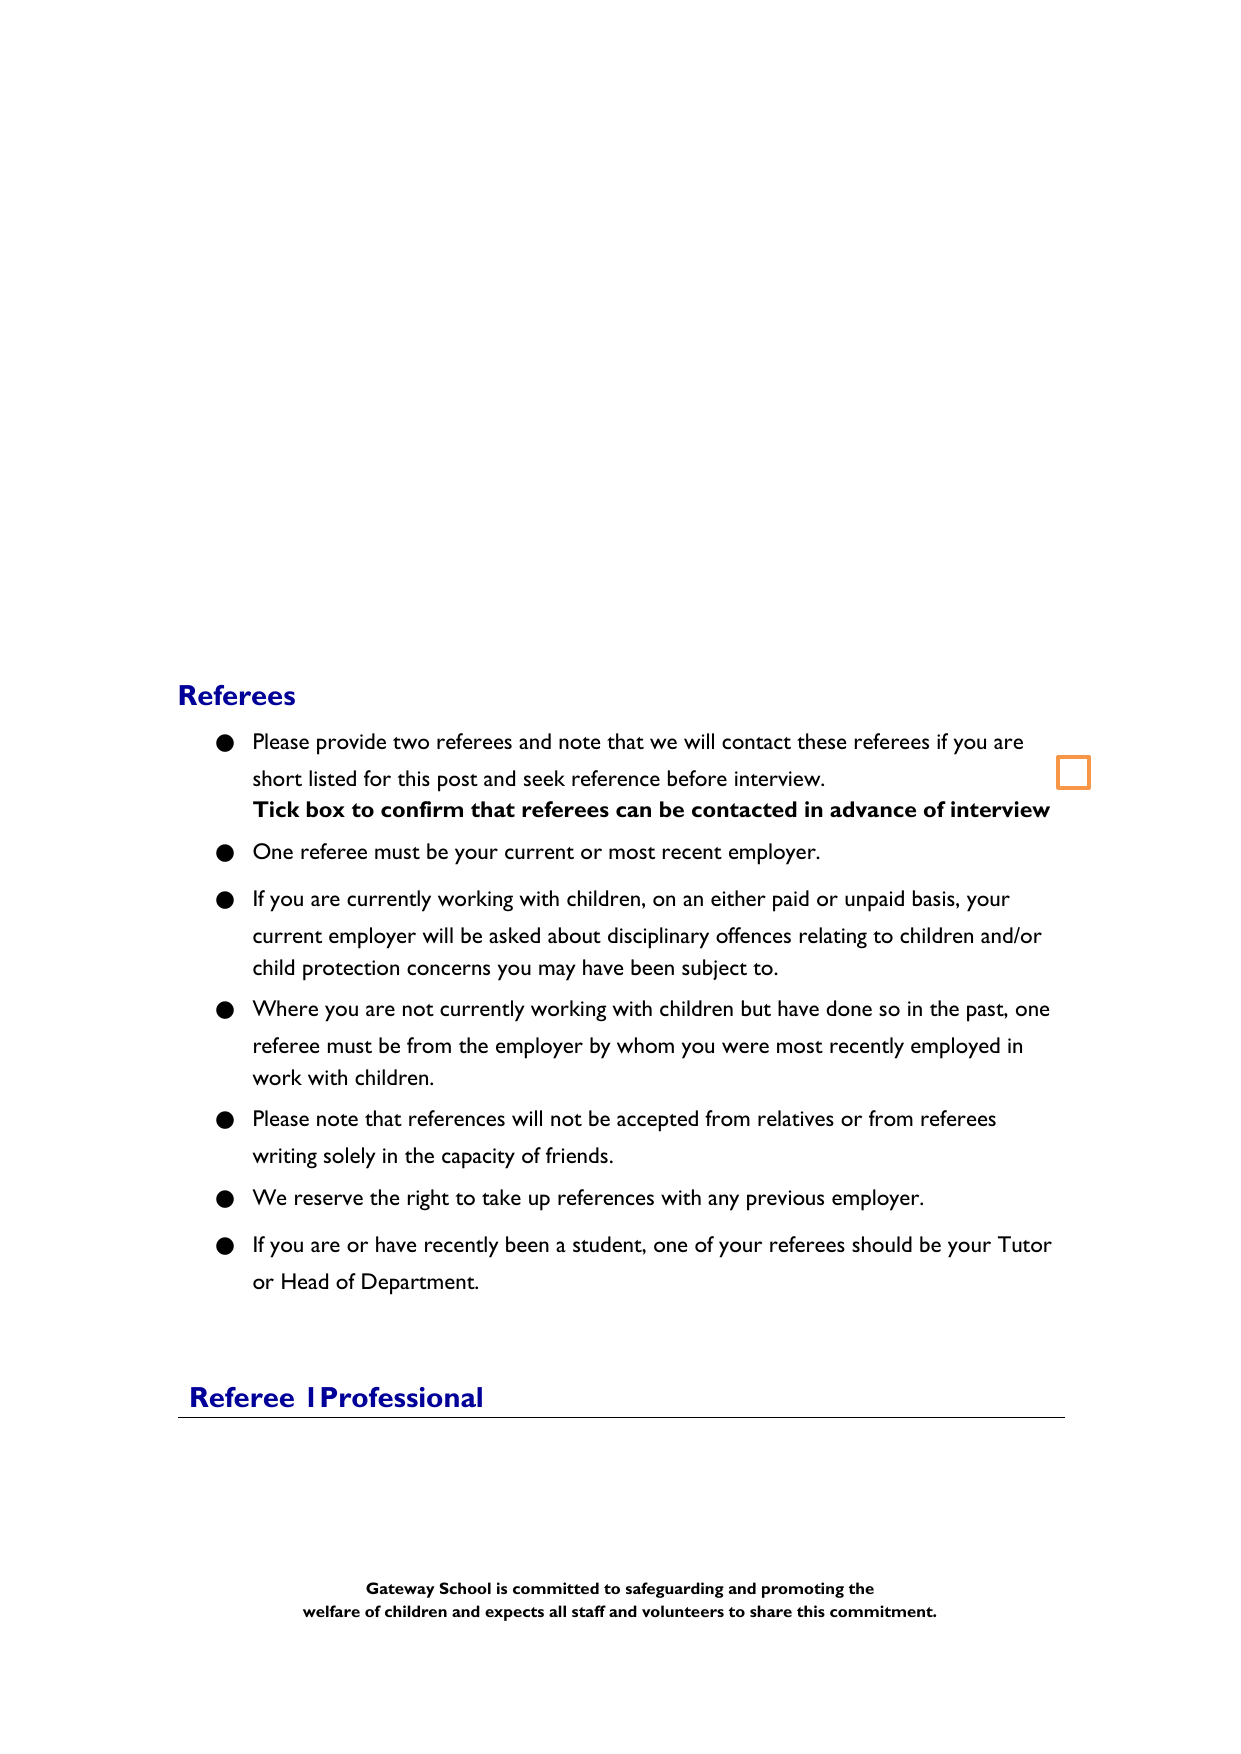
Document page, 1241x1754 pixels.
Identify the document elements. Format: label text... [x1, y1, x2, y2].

list Please provide two referees and note that we will contact these referees if you are short listed for this post and seek reference before interview. [215, 715, 1063, 794]
list We reserve the right to take up references with any previous employer. [215, 1171, 1063, 1218]
list If you are currently working with children, on an either paid or unpaid basis, your current employer will be asked about disciplinary offences relating to children and/or child protection concerns you may have been subject to. [215, 872, 1063, 982]
list Please note that references will not be accepted from relatives or from referees writing solely in the capacity of friends. [215, 1093, 1063, 1171]
text Referees [177, 675, 1063, 715]
table_header Referee 1Professional [178, 1297, 1065, 1417]
text Tick box to confirm that referees can be contacted in advance of interview [252, 794, 1063, 825]
list If you are or have recently been a student, one of your referees should be your Tutor or Head of Department. [215, 1218, 1063, 1297]
list One referee must be your current or most recent employer. [215, 825, 1063, 872]
list Where you are not currently working with children but have done so in the past, one referee must be from the employer by whom you were most recently employed in work with children. [215, 982, 1063, 1093]
